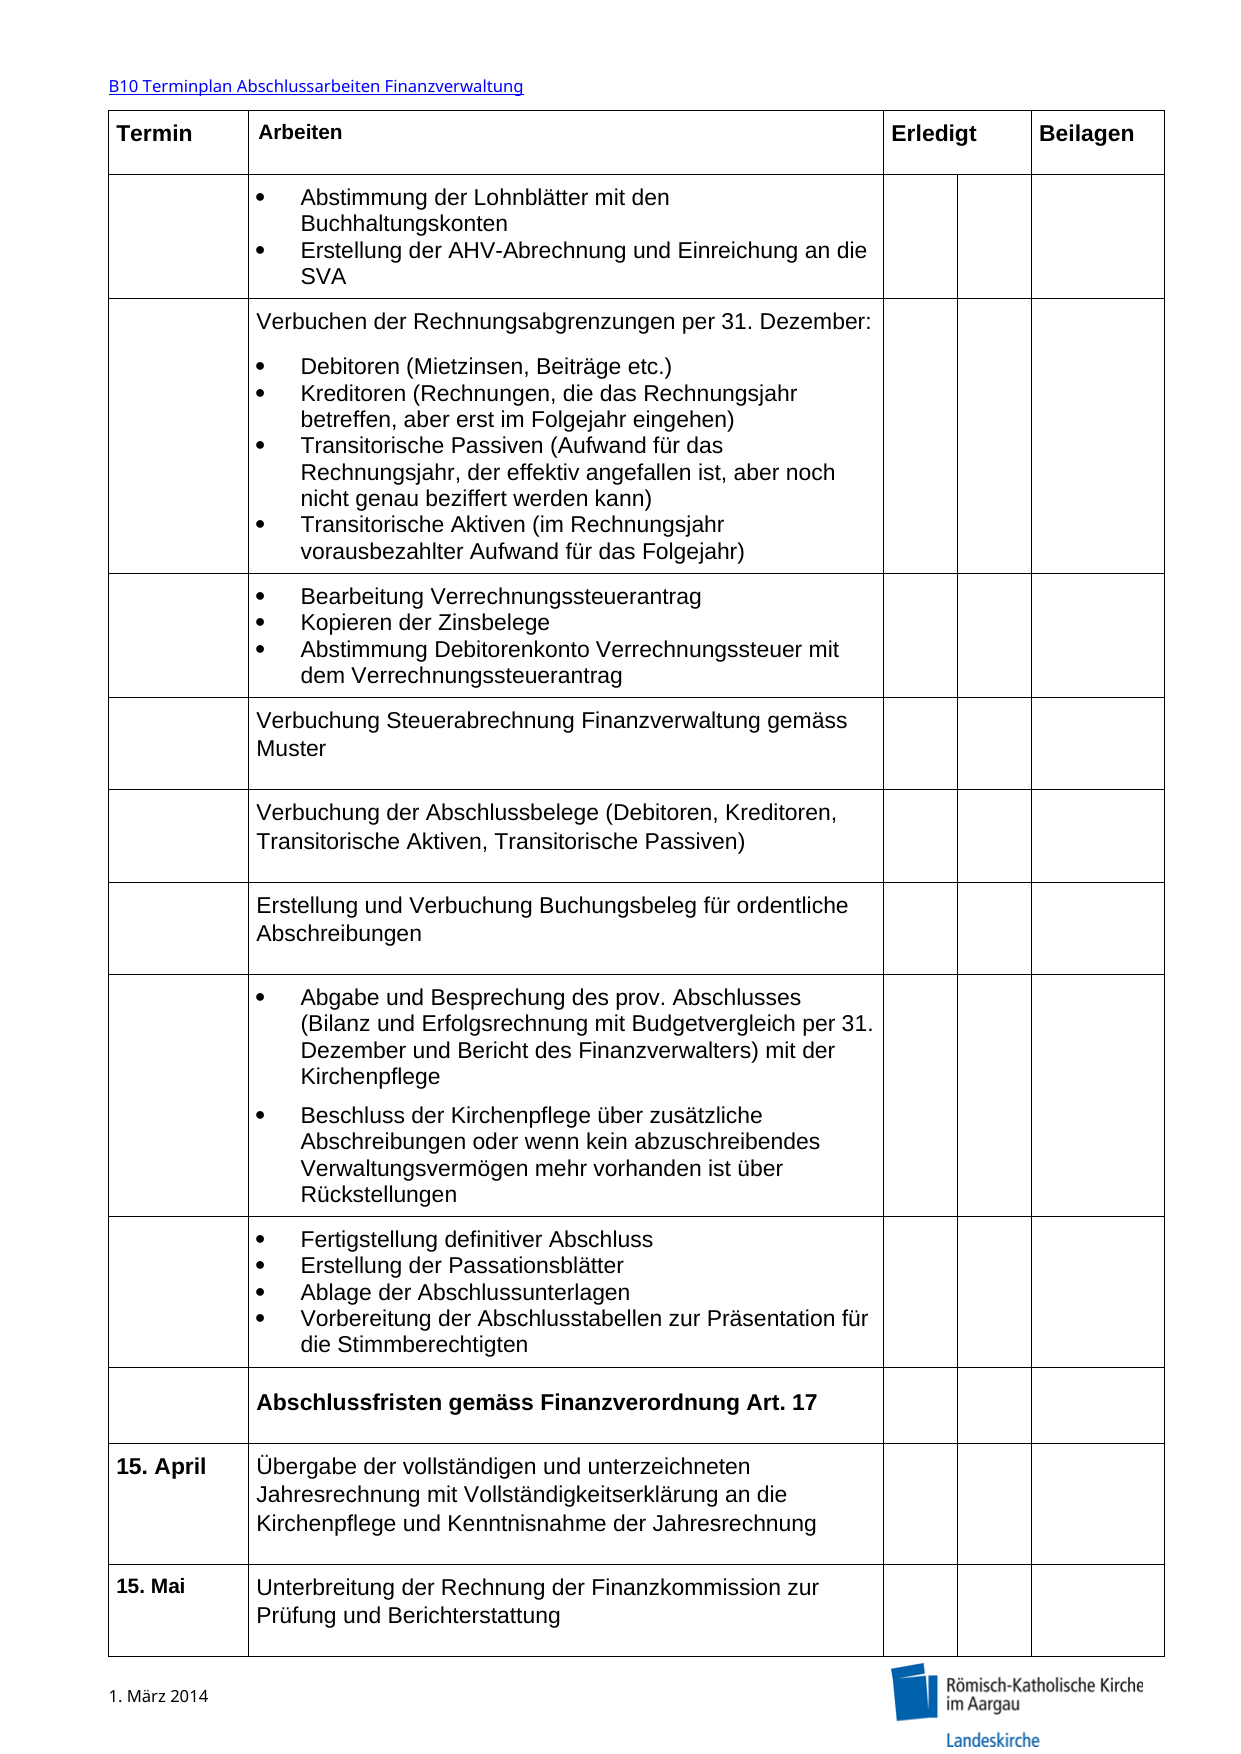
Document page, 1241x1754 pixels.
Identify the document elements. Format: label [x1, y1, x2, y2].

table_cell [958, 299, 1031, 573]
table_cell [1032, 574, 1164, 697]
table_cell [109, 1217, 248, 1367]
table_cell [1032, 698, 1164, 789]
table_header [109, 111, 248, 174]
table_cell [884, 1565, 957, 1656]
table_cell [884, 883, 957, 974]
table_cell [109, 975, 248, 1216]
picture [891, 1663, 1143, 1747]
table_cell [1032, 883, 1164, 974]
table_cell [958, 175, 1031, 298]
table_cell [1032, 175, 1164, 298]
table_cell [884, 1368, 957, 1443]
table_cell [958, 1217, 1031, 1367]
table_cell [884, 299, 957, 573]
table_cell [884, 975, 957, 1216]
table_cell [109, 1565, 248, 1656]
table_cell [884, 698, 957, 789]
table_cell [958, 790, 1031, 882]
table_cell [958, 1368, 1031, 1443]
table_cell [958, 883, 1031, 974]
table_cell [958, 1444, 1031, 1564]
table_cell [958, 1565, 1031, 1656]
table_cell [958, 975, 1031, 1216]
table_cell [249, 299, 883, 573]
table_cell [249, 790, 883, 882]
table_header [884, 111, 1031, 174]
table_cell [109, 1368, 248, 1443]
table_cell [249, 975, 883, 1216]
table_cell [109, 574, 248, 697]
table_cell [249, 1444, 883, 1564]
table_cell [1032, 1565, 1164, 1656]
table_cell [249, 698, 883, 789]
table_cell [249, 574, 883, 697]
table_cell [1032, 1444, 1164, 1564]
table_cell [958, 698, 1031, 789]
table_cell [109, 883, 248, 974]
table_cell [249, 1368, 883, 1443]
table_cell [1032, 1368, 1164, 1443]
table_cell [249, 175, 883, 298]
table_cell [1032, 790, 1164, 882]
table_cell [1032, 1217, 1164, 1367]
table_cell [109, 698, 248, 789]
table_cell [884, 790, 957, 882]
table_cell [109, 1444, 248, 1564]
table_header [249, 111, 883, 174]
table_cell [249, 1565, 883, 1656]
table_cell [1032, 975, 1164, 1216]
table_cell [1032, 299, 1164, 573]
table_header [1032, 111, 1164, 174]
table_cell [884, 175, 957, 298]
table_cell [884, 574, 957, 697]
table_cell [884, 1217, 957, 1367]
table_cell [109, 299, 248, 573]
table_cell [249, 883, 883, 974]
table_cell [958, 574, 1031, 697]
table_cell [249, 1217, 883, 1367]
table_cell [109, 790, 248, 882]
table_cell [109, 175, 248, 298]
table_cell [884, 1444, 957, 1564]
